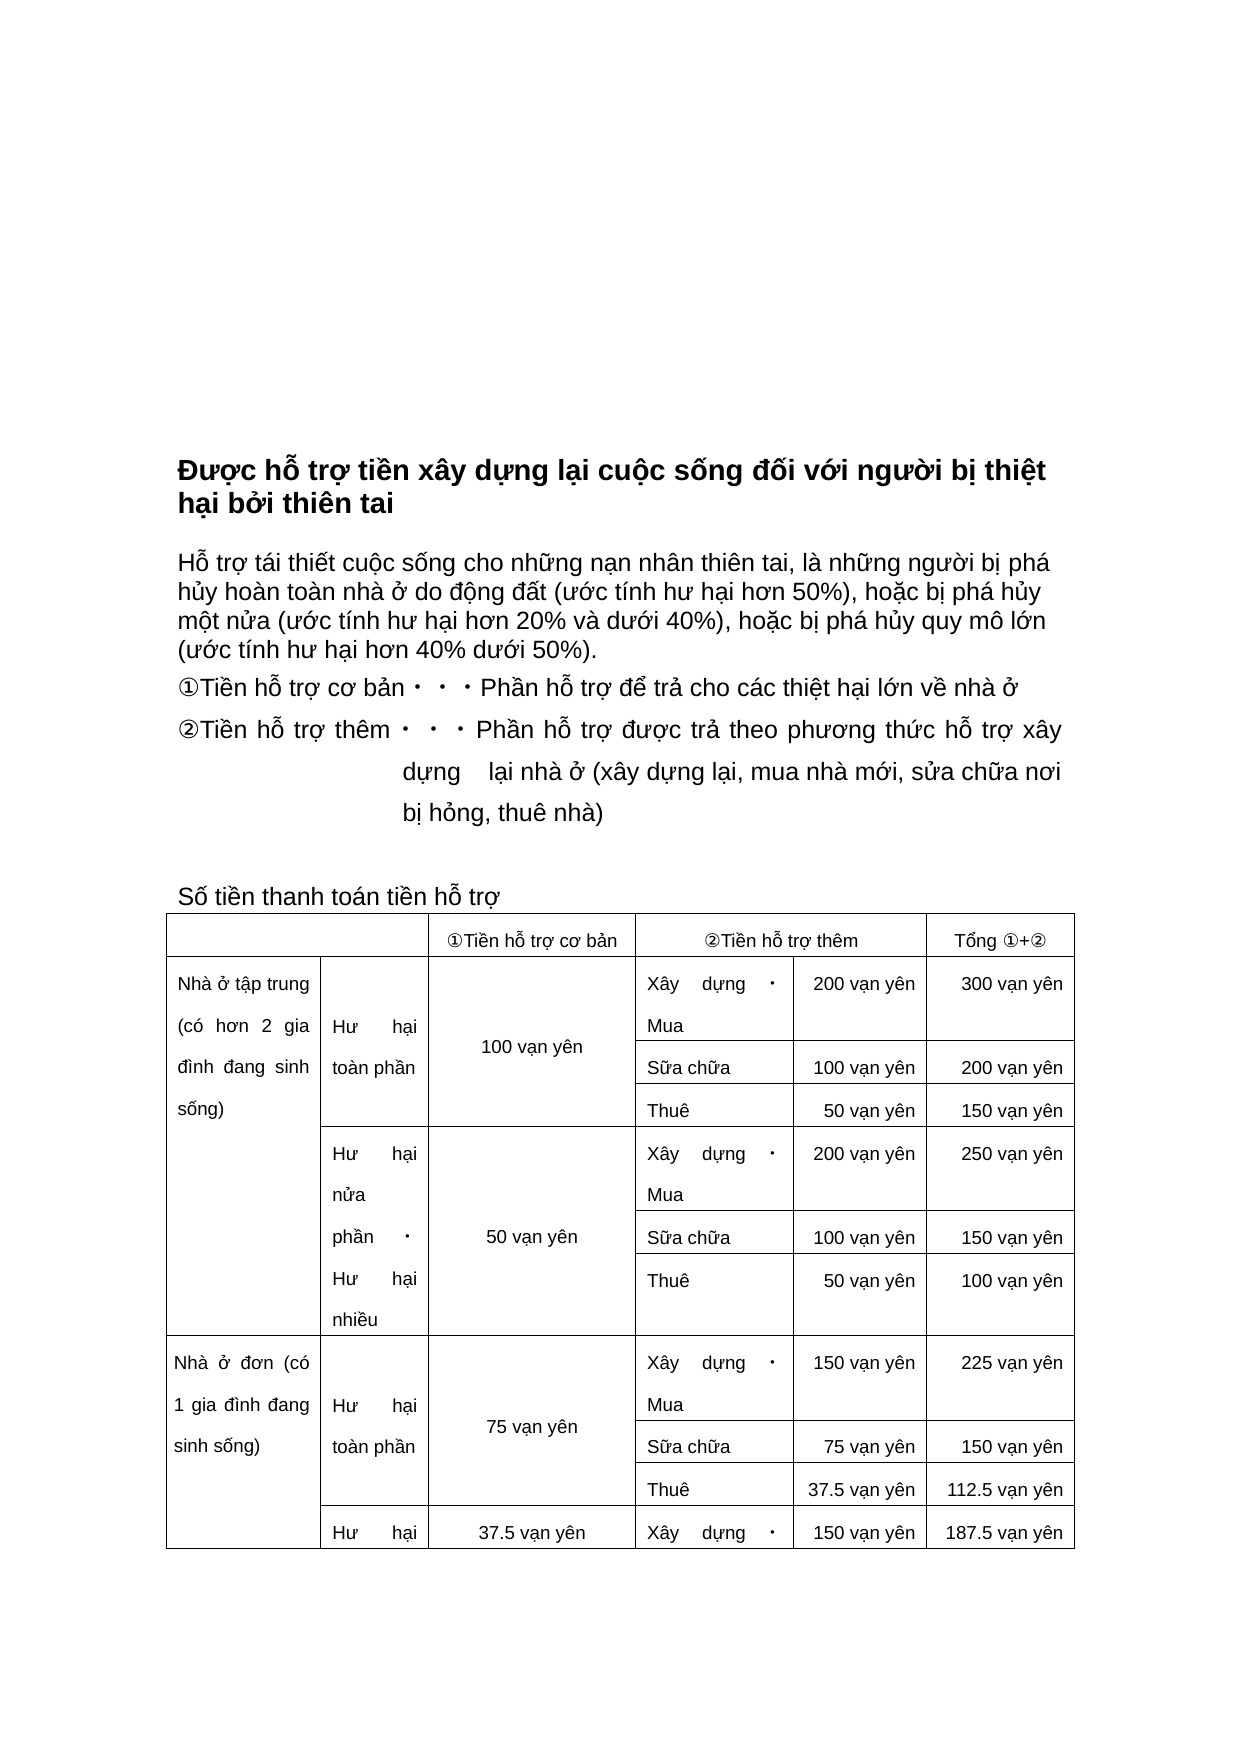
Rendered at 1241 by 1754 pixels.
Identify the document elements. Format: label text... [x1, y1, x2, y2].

table_cell 150 vạn yên [794, 1336, 926, 1419]
table_cell Sữa chữa [636, 1421, 793, 1462]
table_cell 150 vạn yên [794, 1506, 926, 1548]
table_cell Sữa chữa [636, 1041, 793, 1083]
table_cell Xây dựng・Mua [636, 1506, 793, 1548]
table_cell Nhà ở đơn (có 1 gia đình đang sinh sống) [167, 1336, 320, 1548]
table_cell 100 vạn yên [794, 1211, 926, 1253]
table_cell 200 vạn yên [794, 957, 926, 1040]
table_cell Nhà ở tập trung (có hơn 2 gia đình đang sinh sống) [167, 957, 320, 1335]
table_cell 100 vạn yên [429, 957, 635, 1126]
table_header [167, 914, 428, 956]
table_cell 187.5 vạn yên [927, 1506, 1074, 1548]
table_cell Xây dựng・Mua [636, 957, 793, 1040]
text ②Tiền hỗ trợ thêm・・・Phần hỗ trợ được trả theo phương thức hỗ trợ xây dựng lại nhà ở (xây dựng lại, mua nhà mới, sửa chữa nơi bị hỏng, thuê nhà) [177, 705, 1063, 830]
text Hỗ trợ tái thiết cuộc sống cho những nạn nhân thiên tai, là những người bị phá hủy hoàn toàn nhà ở do động đất (ước tính hư hại hơn 50%), hoặc bị phá hủy một nửa (ước tính hư hại hơn 20% và dưới 40%), hoặc bị phá hủy quy mô lớn (ước tính hư hại hơn 40% dưới 50%). [177, 548, 1063, 663]
text ①Tiền hỗ trợ cơ bản・・・Phần hỗ trợ để trả cho các thiệt hại lớn về nhà ở [177, 663, 1063, 705]
table_cell 225 vạn yên [927, 1336, 1074, 1419]
table_cell 200 vạn yên [927, 1041, 1074, 1083]
table_header ①Tiền hỗ trợ cơ bản [429, 914, 635, 956]
table_cell 150 vạn yên [927, 1084, 1074, 1126]
table_cell Xây dựng・Mua [636, 1336, 793, 1419]
text Được hỗ trợ tiền xây dựng lại cuộc sống đối với người bị thiệt hại bởi thiên tai [177, 452, 1063, 519]
table_cell 37.5 vạn yên [429, 1506, 635, 1548]
table_cell 50 vạn yên [794, 1084, 926, 1126]
table_header ②Tiền hỗ trợ thêm [636, 914, 926, 956]
table_cell Sữa chữa [636, 1211, 793, 1253]
table_cell Thuê [636, 1084, 793, 1126]
table_cell 100 vạn yên [794, 1041, 926, 1083]
table_cell 300 vạn yên [927, 957, 1074, 1040]
table_cell 75 vạn yên [429, 1336, 635, 1505]
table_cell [321, 1506, 428, 1548]
table_cell Hư hại nửa phần・Hư hại nhiều [321, 1127, 428, 1335]
table_header Tổng ①+② [927, 914, 1074, 956]
table_cell 150 vạn yên [927, 1421, 1074, 1462]
table_cell 150 vạn yên [927, 1211, 1074, 1253]
table_cell Xây dựng・Mua [636, 1127, 793, 1210]
table_cell 112.5 vạn yên [927, 1463, 1074, 1505]
table_cell 50 vạn yên [794, 1254, 926, 1335]
text Số tiền thanh toán tiền hỗ trợ [177, 872, 1063, 913]
table_cell 37.5 vạn yên [794, 1463, 926, 1505]
table_cell 250 vạn yên [927, 1127, 1074, 1210]
table_cell 50 vạn yên [429, 1127, 635, 1335]
table_cell 100 vạn yên [927, 1254, 1074, 1335]
table_cell Hư hại toàn phần [321, 957, 428, 1126]
table_cell 200 vạn yên [794, 1127, 926, 1210]
table_cell Thuê [636, 1463, 793, 1505]
table_cell Hư hại toàn phần [321, 1336, 428, 1505]
table_cell Thuê [636, 1254, 793, 1335]
table_cell 75 vạn yên [794, 1421, 926, 1462]
